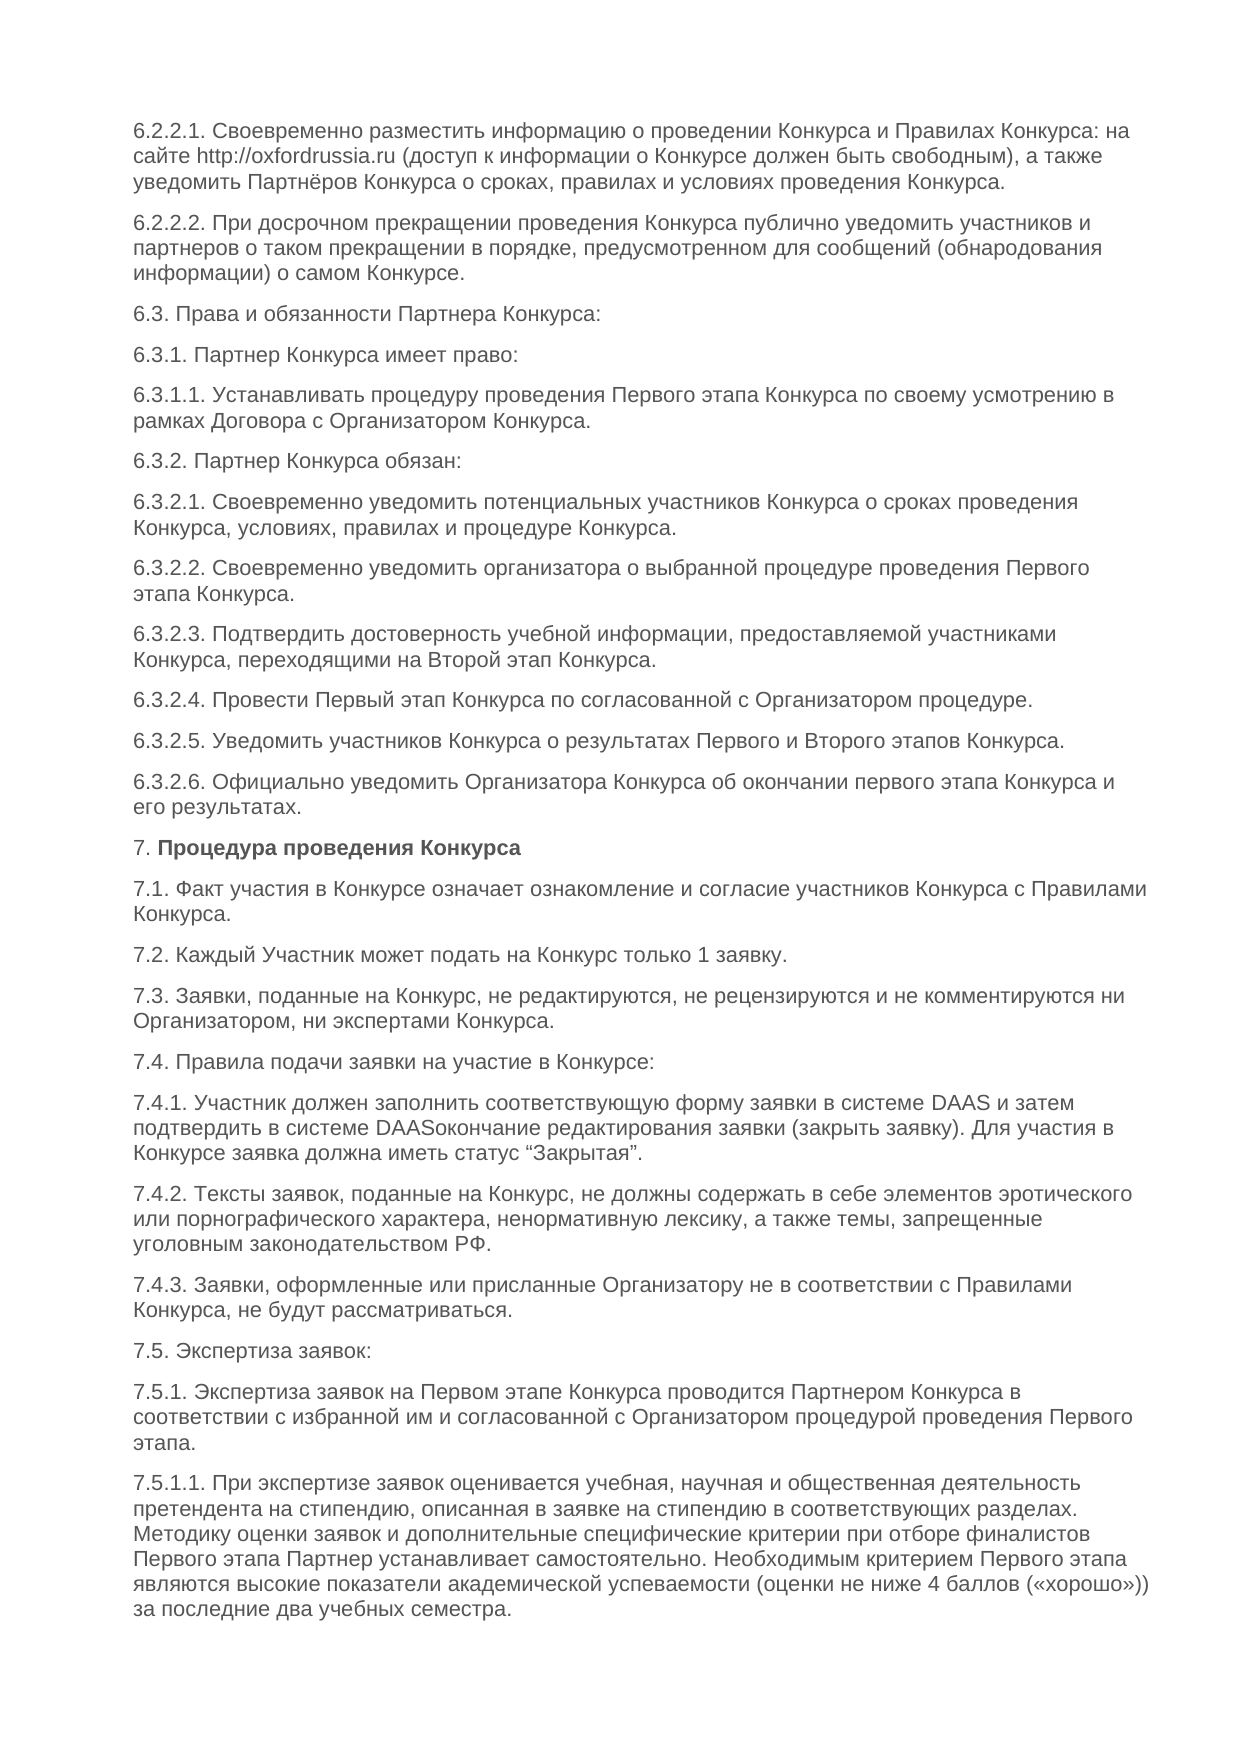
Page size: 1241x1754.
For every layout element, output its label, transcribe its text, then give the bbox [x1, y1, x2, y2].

text 6.2.2.1. Своевременно разместить информацию о проведении Конкурса и Правилах Конкурса: на сайте http://oxfordrussia.ru (доступ к информации о Конкурсе должен быть свободным), а также уведомить Партнёров Конкурса о сроках, правилах и условиях проведения Конкурса. [133, 118, 1152, 194]
text 7. Процедура проведения Конкурса [133, 835, 1152, 860]
text 6.3.2.6. Официально уведомить Организатора Конкурса об окончании первого этапа Конкурса и его результатах. [133, 769, 1152, 819]
text 6.3.1. Партнер Конкурса имеет право: [133, 341, 1152, 367]
text 7.4. Правила подачи заявки на участие в Конкурсе: [133, 1049, 1152, 1074]
text 6.3. Права и обязанности Партнера Конкурса: [133, 301, 1152, 326]
text 7.4.3. Заявки, оформленные или присланные Организатору не в соответствии с Правилами Конкурса, не будут рассматриваться. [133, 1272, 1152, 1322]
text 7.2. Каждый Участник может подать на Конкурс только 1 заявку. [133, 942, 1152, 967]
text 7.5.1. Экспертиза заявок на Первом этапе Конкурса проводится Партнером Конкурса в соответствии с избранной им и согласованной с Организатором процедурой проведения Первого этапа. [133, 1379, 1152, 1454]
text 6.3.2.3. Подтвердить достоверность учебной информации, предоставляемой участниками Конкурса, переходящими на Второй этап Конкурса. [133, 621, 1152, 672]
text 6.3.2. Партнер Конкурса обязан: [133, 448, 1152, 473]
text 6.3.2.2. Своевременно уведомить организатора о выбранной процедуре проведения Первого этапа Конкурса. [133, 555, 1152, 606]
text 7.5.1.1. При экспертизе заявок оценивается учебная, научная и общественная деятельность претендента на стипендию, описанная в заявке на стипендию в соответствующих разделах. Методику оценки заявок и дополнительные специфические критерии при отборе финалистов Первого этапа Партнер устанавливает самостоятельно. Необходимым критерием Первого этапа являются высокие показатели академической успеваемости (оценки не ниже 4 баллов («хорошо»)) за последние два учебных семестра. [133, 1470, 1152, 1621]
text 7.5. Экспертиза заявок: [133, 1338, 1152, 1363]
text 6.2.2.2. При досрочном прекращении проведения Конкурса публично уведомить участников и партнеров о таком прекращении в порядке, предусмотренном для сообщений (обнародования информации) о самом Конкурсе. [133, 209, 1152, 285]
text 7.3. Заявки, поданные на Конкурс, не редактируются, не рецензируются и не комментируются ни Организатором, ни экспертами Конкурса. [133, 983, 1152, 1033]
text 6.3.1.1. Устанавливать процедуру проведения Первого этапа Конкурса по своему усмотрению в рамках Договора с Организатором Конкурса. [133, 382, 1152, 433]
text 6.3.2.5. Уведомить участников Конкурса о результатах Первого и Второго этапов Конкурса. [133, 728, 1152, 753]
text 7.1. Факт участия в Конкурсе означает ознакомление и согласие участников Конкурса с Правилами Конкурса. [133, 876, 1152, 926]
text 7.4.1. Участник должен заполнить соответствующую форму заявки в системе DAAS и затем подтвердить в системе DAASокончание редактирования заявки (закрыть заявку). Для участия в Конкурсе заявка должна иметь статус “Закрытая”. [133, 1089, 1152, 1165]
text 7.4.2. Тексты заявок, поданные на Конкурс, не должны содержать в себе элементов эротического или порнографического характера, ненормативную лексику, а также темы, запрещенные уголовным законодательством РФ. [133, 1181, 1152, 1256]
text 6.3.2.4. Провести Первый этап Конкурса по согласованной с Организатором процедуре. [133, 687, 1152, 712]
text 6.3.2.1. Своевременно уведомить потенциальных участников Конкурса о сроках проведения Конкурса, условиях, правилах и процедуре Конкурса. [133, 489, 1152, 539]
